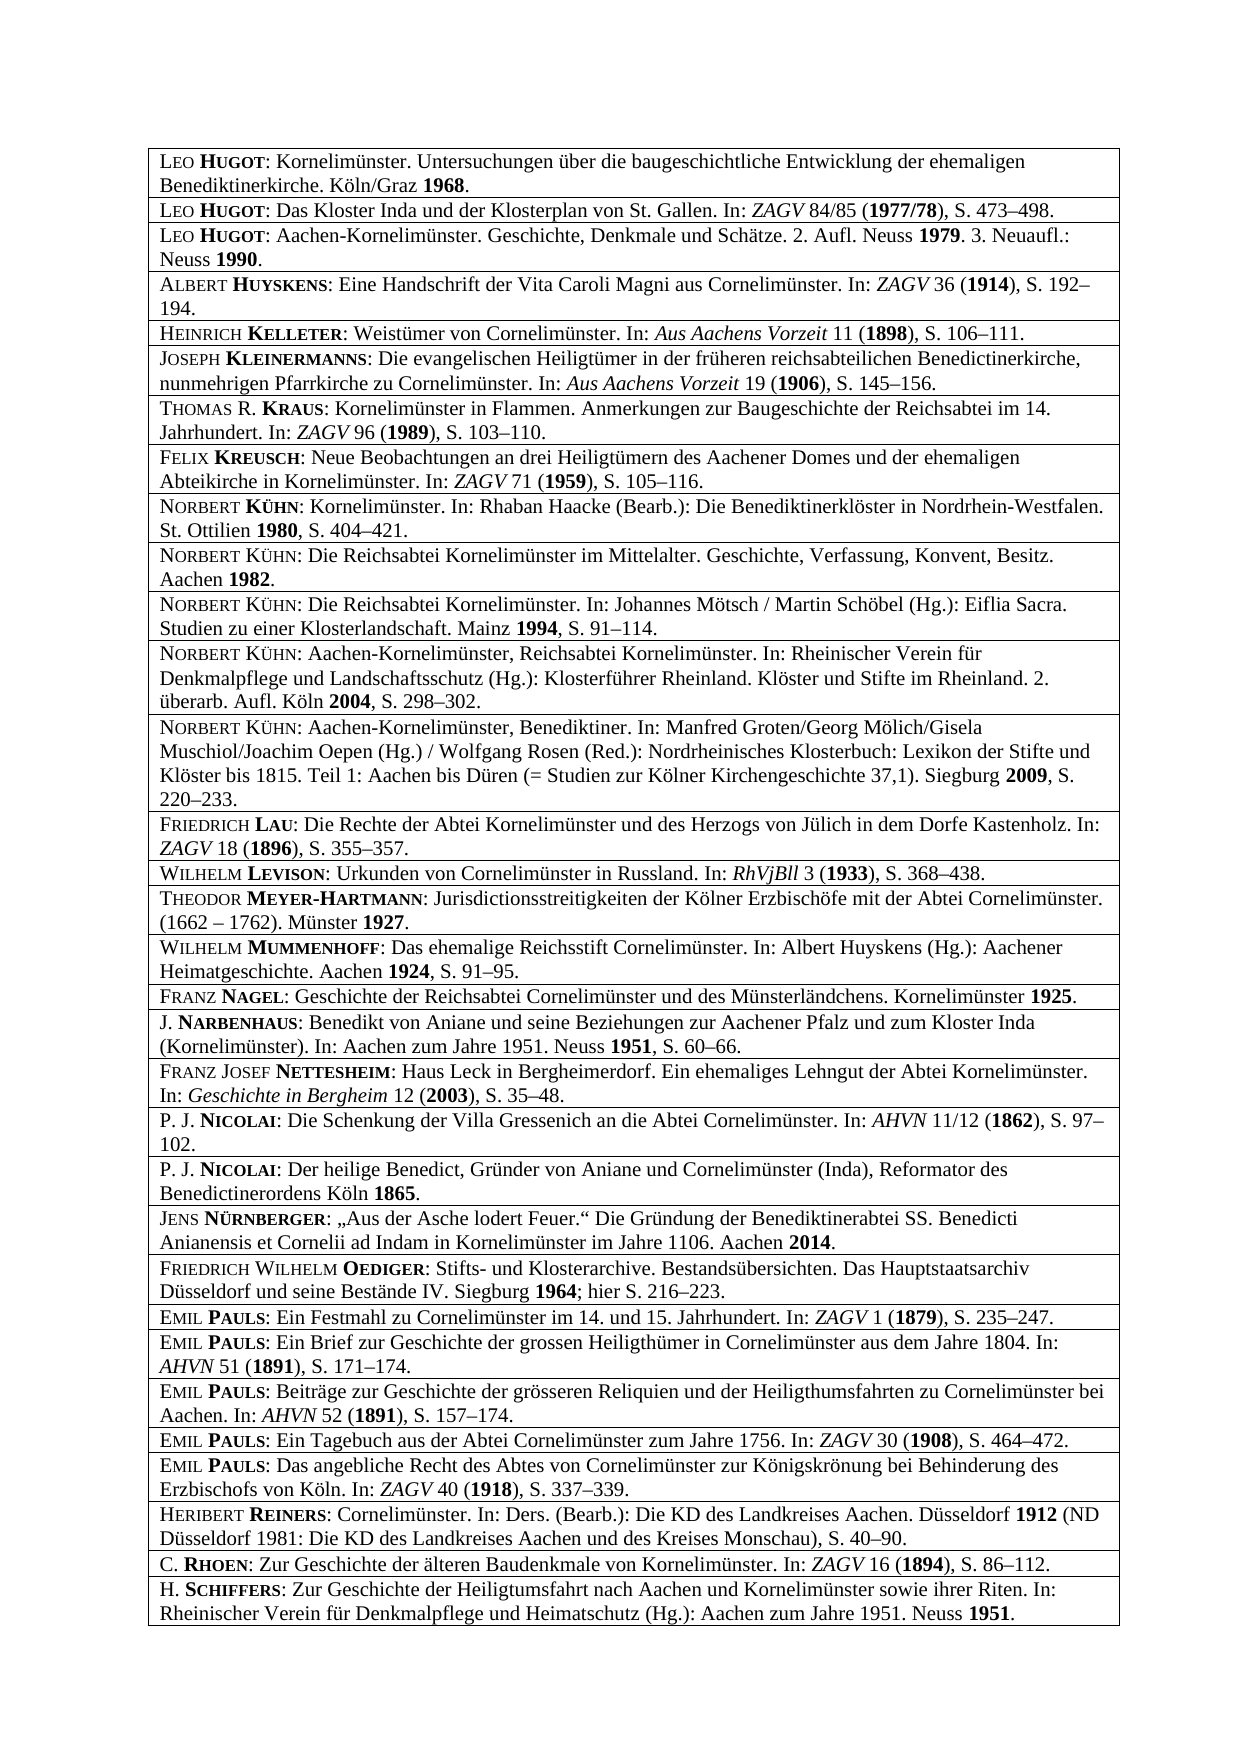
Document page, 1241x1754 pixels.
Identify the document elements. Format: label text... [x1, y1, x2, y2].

table_cell Leo Hugot: Kornelimünster. Untersuchungen über die baugeschichtliche Entwicklung der ehemaligen Benediktinerkirche. Köln/Graz 1968. [149, 149, 1119, 197]
table_cell Felix Kreusch: Neue Beobachtungen an drei Heiligtümern des Aachener Domes und der ehemaligen Abteikirche in Kornelimünster. In: ZAGV 71 (1959), S. 105–116. [149, 445, 1119, 493]
table_cell Leo Hugot: Aachen-Kornelimünster. Geschichte, Denkmale und Schätze. 2. Aufl. Neuss 1979. 3. Neuaufl.: Neuss 1990. [149, 223, 1119, 271]
table_cell Wilhelm Levison: Urkunden von Cornelimünster in Russland. In: RhVjBll 3 (1933), S. 368–438. [149, 861, 1119, 885]
table_cell P. J. Nicolai: Die Schenkung der Villa Gressenich an die Abtei Cornelimünster. In: AHVN 11/12 (1862), S. 97–102. [149, 1108, 1119, 1156]
table_cell Emil Pauls: Ein Tagebuch aus der Abtei Cornelimünster zum Jahre 1756. In: ZAGV 30 (1908), S. 464–472. [149, 1428, 1119, 1452]
table_cell Albert Huyskens: Eine Handschrift der Vita Caroli Magni aus Cornelimünster. In: ZAGV 36 (1914), S. 192–194. [149, 272, 1119, 320]
table_cell Leo Hugot: Das Kloster Inda und der Klosterplan von St. Gallen. In: ZAGV 84/85 (1977/78), S. 473–498. [149, 198, 1119, 222]
table_cell Franz Nagel: Geschichte der Reichsabtei Cornelimünster und des Münsterländchens. Kornelimünster 1925. [149, 985, 1119, 1008]
table_cell C. Rhoen: Zur Geschichte der älteren Baudenkmale von Kornelimünster. In: ZAGV 16 (1894), S. 86–112. [149, 1551, 1119, 1576]
table_cell Emil Pauls: Ein Brief zur Geschichte der grossen Heiligthümer in Cornelimünster aus dem Jahre 1804. In: AHVN 51 (1891), S. 171–174. [149, 1330, 1119, 1378]
table_cell J. Narbenhaus: Benedikt von Aniane und seine Beziehungen zur Aachener Pfalz und zum Kloster Inda (Kornelimünster). In: Aachen zum Jahre 1951. Neuss 1951, S. 60–66. [149, 1010, 1119, 1058]
table_cell Heribert Reiners: Cornelimünster. In: Ders. (Bearb.): Die KD des Landkreises Aachen. Düsseldorf 1912 (ND Düsseldorf 1981: Die KD des Landkreises Aachen und des Kreises Monschau), S. 40–90. [149, 1502, 1119, 1550]
table_cell Friedrich Lau: Die Rechte der Abtei Kornelimünster und des Herzogs von Jülich in dem Dorfe Kastenholz. In: ZAGV 18 (1896), S. 355–357. [149, 812, 1119, 860]
table_cell Norbert Kühn: Kornelimünster. In: Rhaban Haacke (Bearb.): Die Benediktinerklöster in Nordrhein-Westfalen. St. Ottilien 1980, S. 404–421. [149, 494, 1119, 542]
table_cell Norbert Kühn: Die Reichsabtei Kornelimünster im Mittelalter. Geschichte, Verfassung, Konvent, Besitz. Aachen 1982. [149, 543, 1119, 591]
table_cell H. Schiffers: Zur Geschichte der Heiligtumsfahrt nach Aachen und Kornelimünster sowie ihrer Riten. In: Rheinischer Verein für Denkmalpflege und Heimatschutz (Hg.): Aachen zum Jahre 1951. Neuss 1951. [149, 1577, 1119, 1625]
table_cell Norbert Kühn: Die Reichsabtei Kornelimünster. In: Johannes Mötsch / Martin Schöbel (Hg.): Eiflia Sacra. Studien zu einer Klosterlandschaft. Mainz 1994, S. 91–114. [149, 592, 1119, 640]
table_cell Jens Nürnberger: „Aus der Asche lodert Feuer.“ Die Gründung der Benediktinerabtei SS. Benedicti Anianensis et Cornelii ad Indam in Kornelimünster im Jahre 1106. Aachen 2014. [149, 1206, 1119, 1254]
table_cell Emil Pauls: Das angebliche Recht des Abtes von Cornelimünster zur Königskrönung bei Behinderung des Erzbischofs von Köln. In: ZAGV 40 (1918), S. 337–339. [149, 1453, 1119, 1501]
table_cell Friedrich Wilhelm Oediger: Stifts- und Klosterarchive. Bestandsübersichten. Das Hauptstaatsarchiv Düsseldorf und seine Bestände IV. Siegburg 1964; hier S. 216–223. [149, 1255, 1119, 1303]
table_cell Thomas R. Kraus: Kornelimünster in Flammen. Anmerkungen zur Baugeschichte der Reichsabtei im 14. Jahrhundert. In: ZAGV 96 (1989), S. 103–110. [149, 396, 1119, 444]
table_cell Norbert Kühn: Aachen-Kornelimünster, Reichsabtei Kornelimünster. In: Rheinischer Verein für Denkmalpflege und Landschaftsschutz (Hg.): Klosterführer Rheinland. Klöster und Stifte im Rheinland. 2. überarb. Aufl. Köln 2004, S. 298–302. [149, 641, 1119, 713]
table_cell Kelleter: Weistümer von Cornelimünster. In: Aus Aachens Vorzeit 11 (1898), S. 106–111. [149, 321, 1119, 345]
table_cell Norbert Kühn: Aachen-Kornelimünster, Benediktiner. In: Manfred Groten/Georg Mölich/Gisela Muschiol/Joachim Oepen (Hg.) / Wolfgang Rosen (Red.): Nordrheinisches Klosterbuch: Lexikon der Stifte und Klöster bis 1815. Teil 1: Aachen bis Düren (= Studien zur Kölner Kirchengeschichte 37,1). Siegburg 2009, S. 220–233. [149, 715, 1119, 811]
table_cell P. J. Nicolai: Der heilige Benedict, Gründer von Aniane und Cornelimünster (Inda), Reformator des Benedictinerordens Köln 1865. [149, 1157, 1119, 1205]
table_cell Franz Josef Nettesheim: Haus Leck in Bergheimerdorf. Ein ehemaliges Lehngut der Abtei Kornelimünster. In: Geschichte in Bergheim 12 (2003), S. 35–48. [149, 1059, 1119, 1107]
table_cell Wilhelm Mummenhoff: Das ehemalige Reichsstift Cornelimünster. In: Albert Huyskens (Hg.): Aachener Heimatgeschichte. Aachen 1924, S. 91–95. [149, 935, 1119, 983]
table_cell Joseph Kleinermanns: Die evangelischen Heiligtümer in der früheren reichsabteilichen Benedictinerkirche, nunmehrigen Pfarrkirche zu Cornelimünster. In: Aus Aachens Vorzeit 19 (1906), S. 145–156. [149, 346, 1119, 394]
table_cell Emil Pauls: Beiträge zur Geschichte der grösseren Reliquien und der Heiligthumsfahrten zu Cornelimünster bei Aachen. In: AHVN 52 (1891), S. 157–174. [149, 1379, 1119, 1427]
table_cell Theodor Meyer-Hartmann: Jurisdictionsstreitigkeiten der Kölner Erzbischöfe mit der Abtei Cornelimünster. (1662 – 1762). Münster 1927. [149, 886, 1119, 934]
table_cell Emil Pauls: Ein Festmahl zu Cornelimünster im 14. und 15. Jahrhundert. In: ZAGV 1 (1879), S. 235–247. [149, 1305, 1119, 1329]
